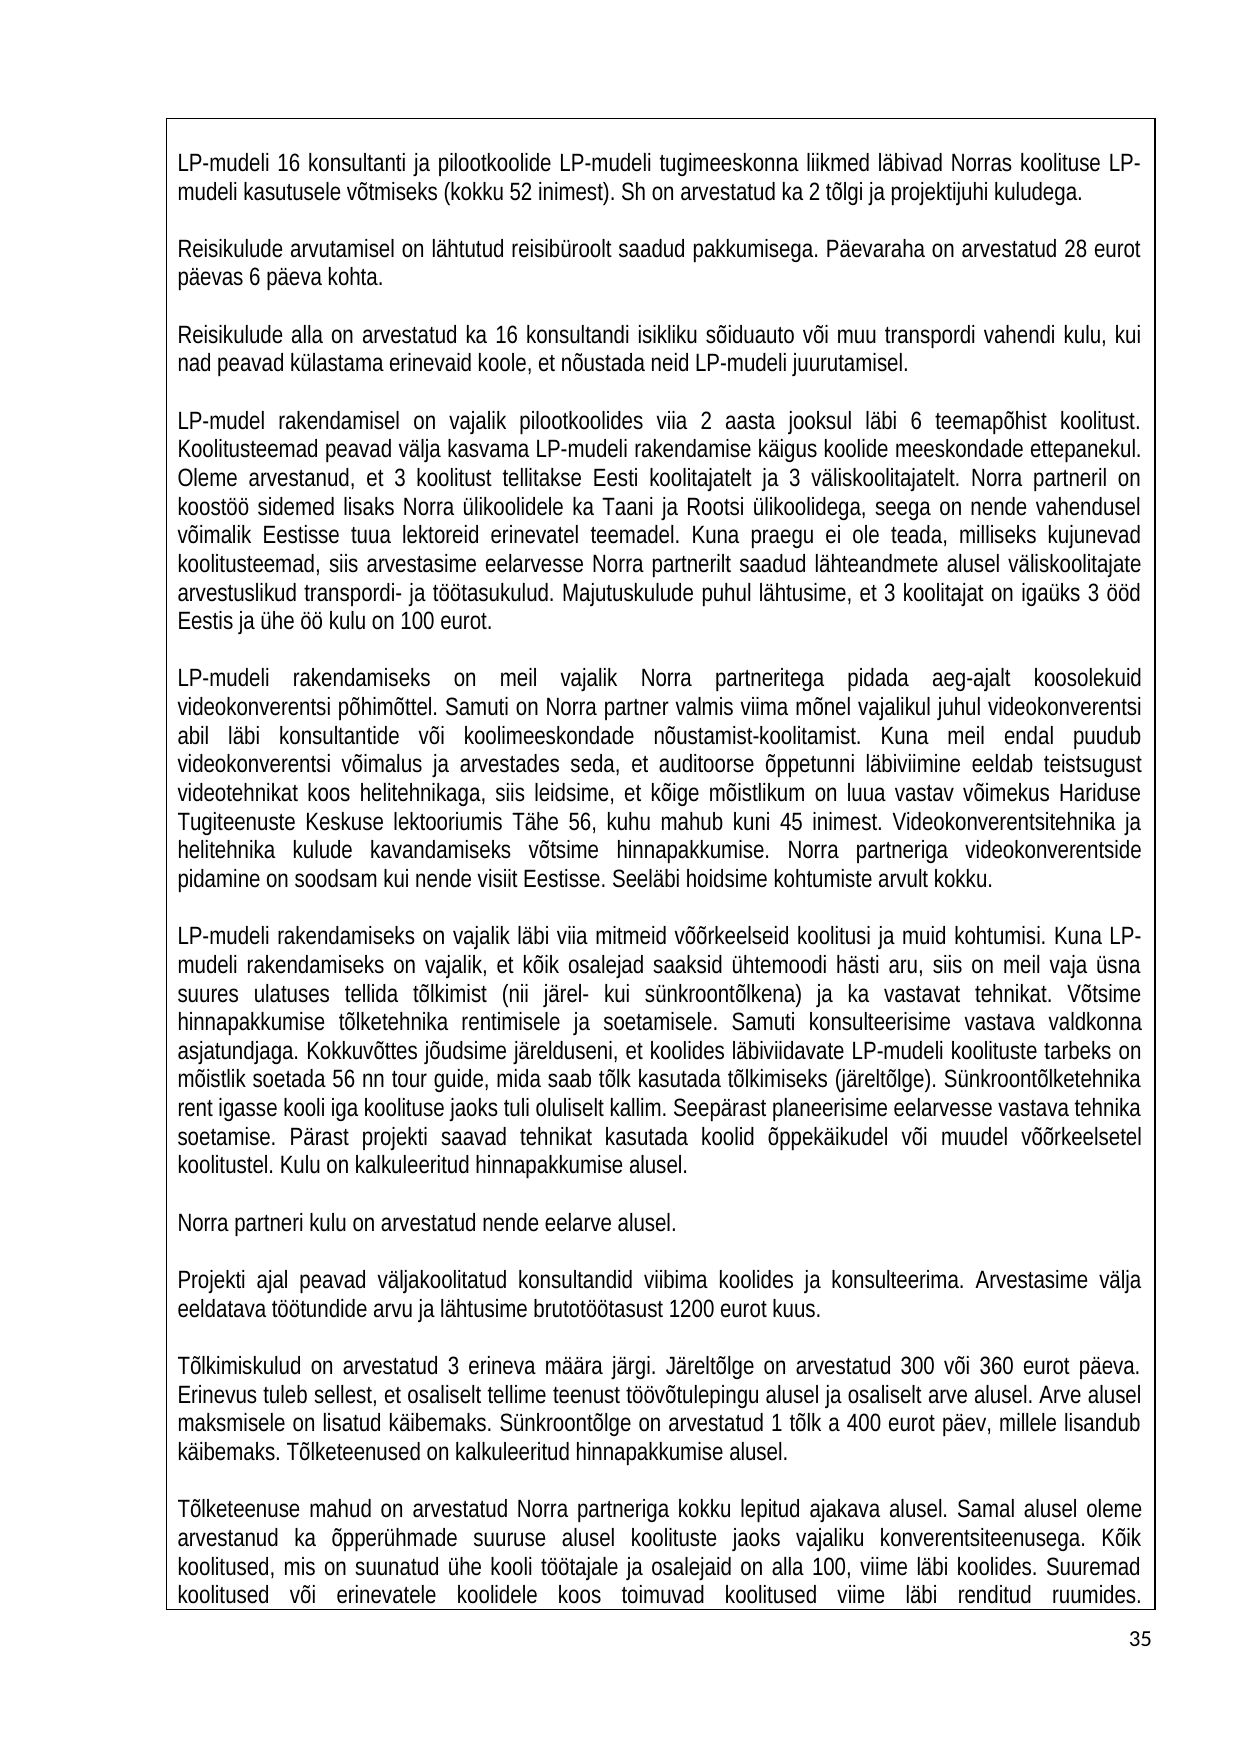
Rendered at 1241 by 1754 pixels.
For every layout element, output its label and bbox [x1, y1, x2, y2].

table_header [167, 119, 1154, 1609]
